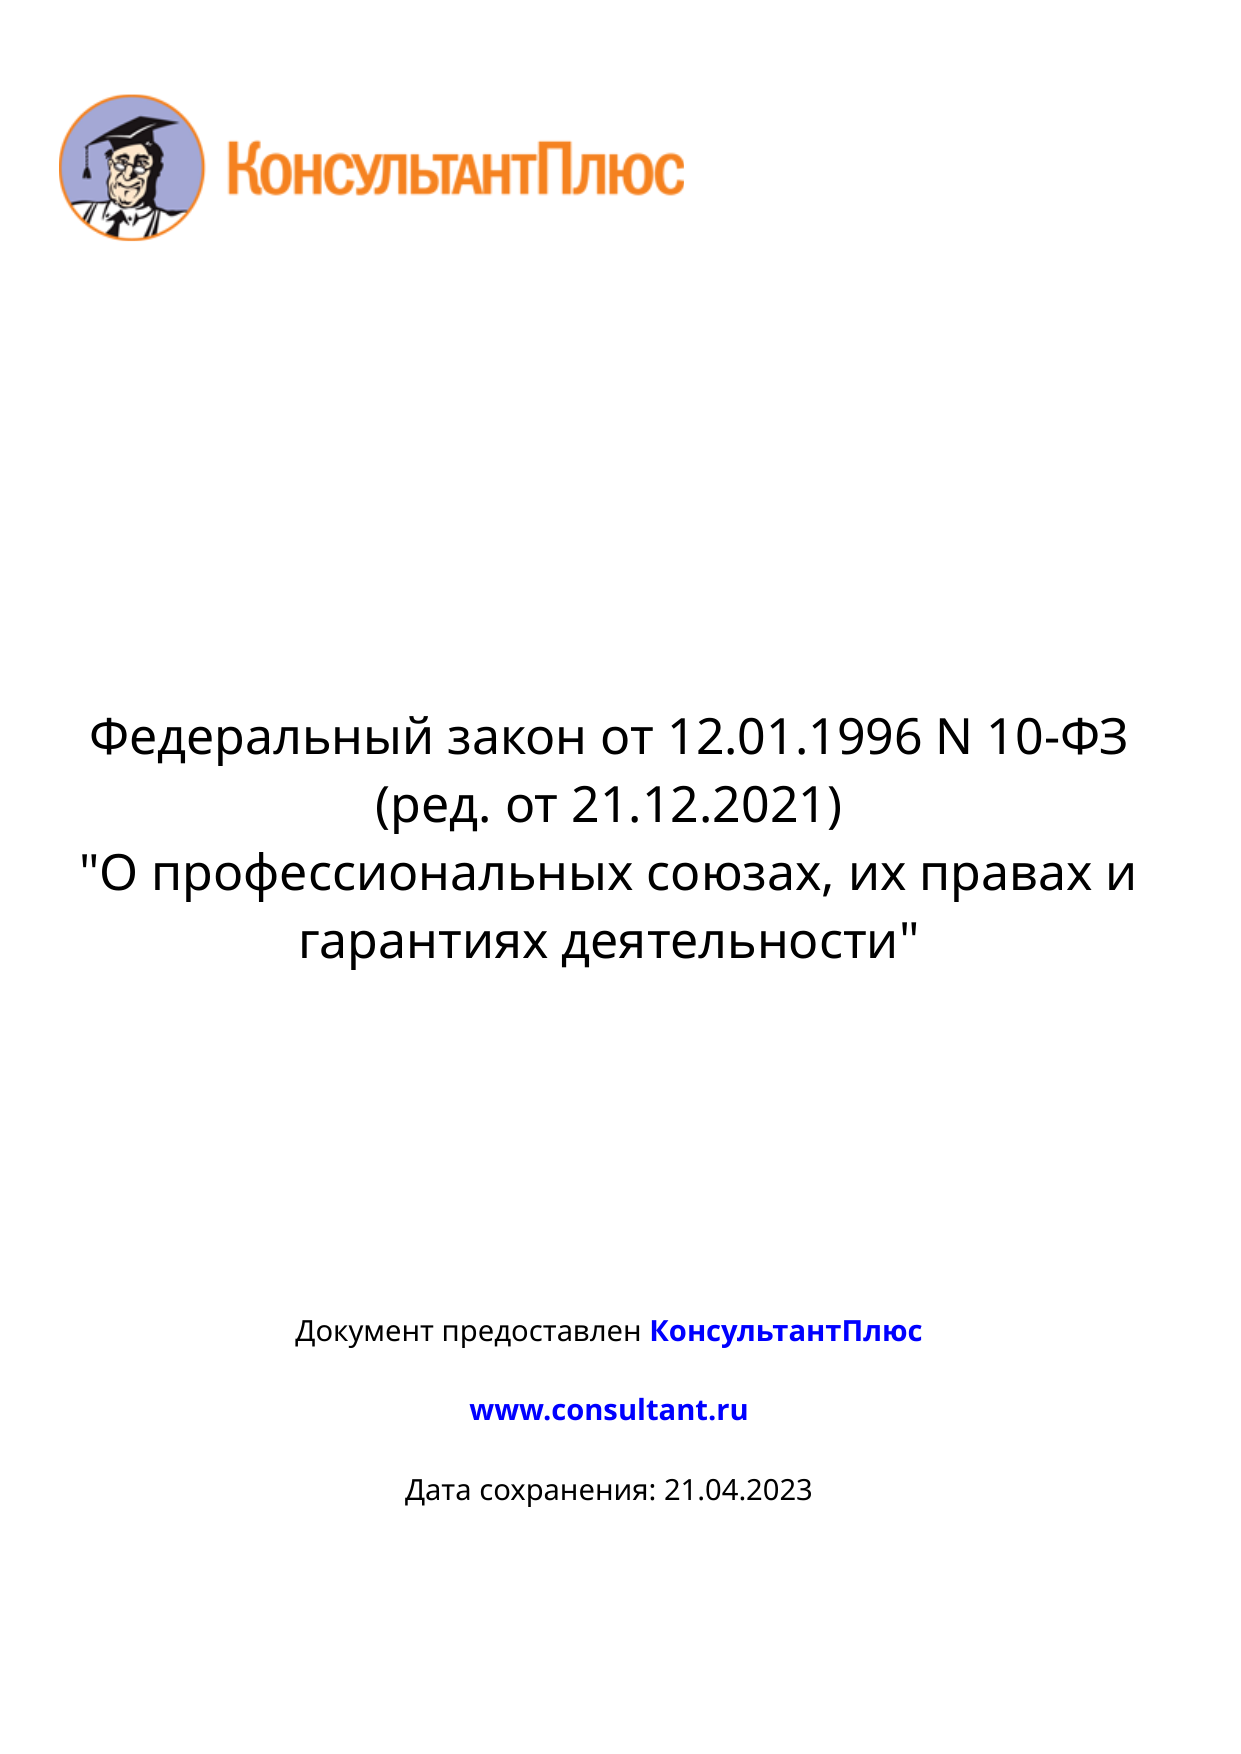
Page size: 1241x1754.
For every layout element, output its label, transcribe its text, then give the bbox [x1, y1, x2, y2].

table_header [51, 88, 1167, 403]
table_cell Федеральный закон от 12.01.1996 N 10-ФЗ (ред. от 21.12.2021) "О профессиональных союзах, их правах и гарантиях деятельности" [51, 403, 1167, 1272]
table_cell Документ предоставлен КонсультантПлюс www.consultant.ru Дата сохранения: 21.04.2023 [51, 1272, 1167, 1587]
picture [59, 93, 684, 243]
